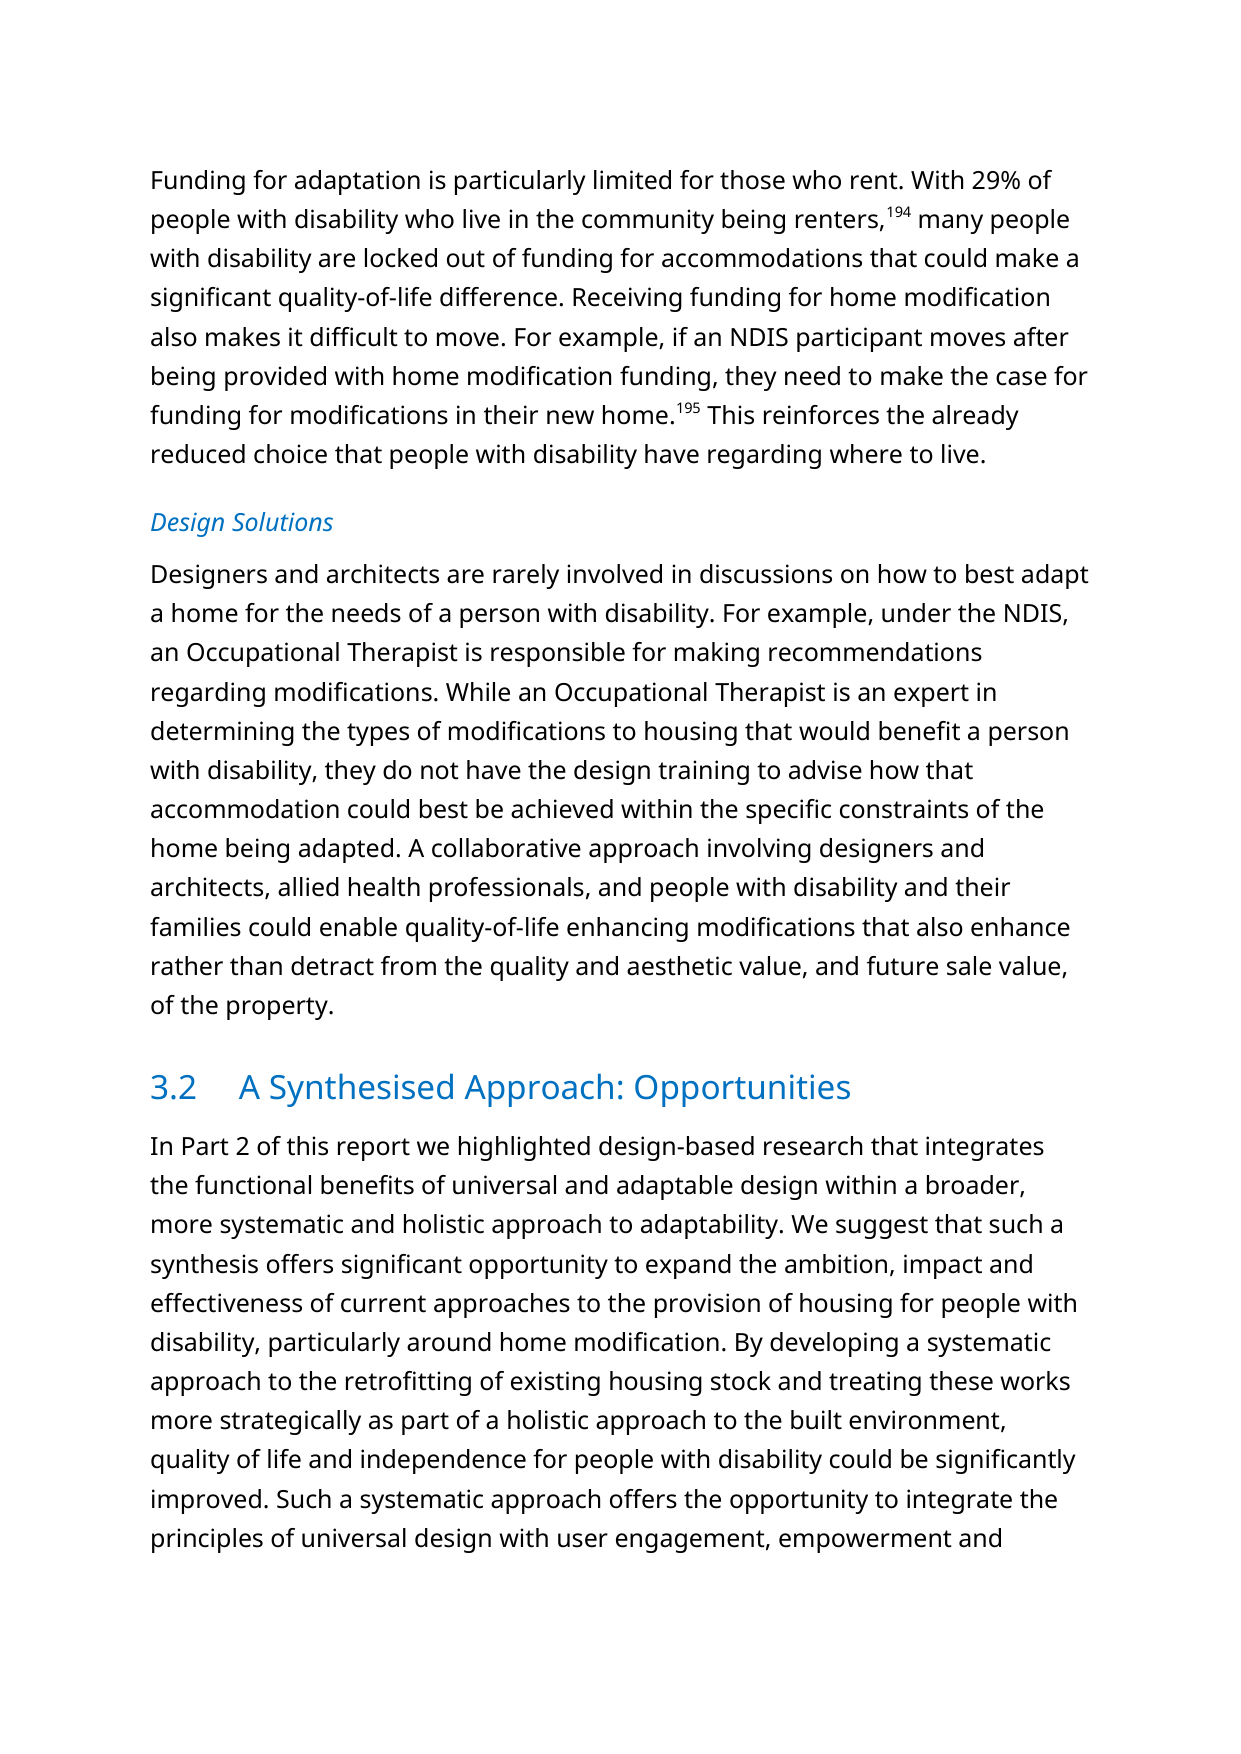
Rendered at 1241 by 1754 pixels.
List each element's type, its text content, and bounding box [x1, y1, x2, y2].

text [150, 1129, 1090, 1554]
subtitle Design Solutions [150, 505, 1090, 539]
text Funding for adaptation is particularly limited for those who rent. With 29% of people with disability who live in the community being renters, many people with disability are locked out of funding for accommodations that could make a significant quality-of-life difference. Receiving funding for home modification also makes it difficult to move. For example, if an NDIS participant moves after being provided with home modification funding, they need to make the case for funding for modifications in their new home. This reinforces the already reduced choice that people with disability have regarding where to live. [150, 162, 1090, 471]
text Designers and architects are rarely involved in discussions on how to best adapt a home for the needs of a person with disability. For example, under the NDIS, an Occupational Therapist is responsible for making recommendations regarding modifications. While an Occupational Therapist is an expert in determining the types of modifications to housing that would benefit a person with disability, they do not have the design training to advise how that accommodation could best be achieved within the specific constraints of the home being adapted. A collaborative approach involving designers and architects, allied health professionals, and people with disability and their families could enable quality-of-life enhancing modifications that also enhance rather than detract from the quality and aesthetic value, and future sale value, of the property. [150, 557, 1090, 1022]
subtitle A Synthesised Approach: Opportunities [150, 1064, 1090, 1109]
